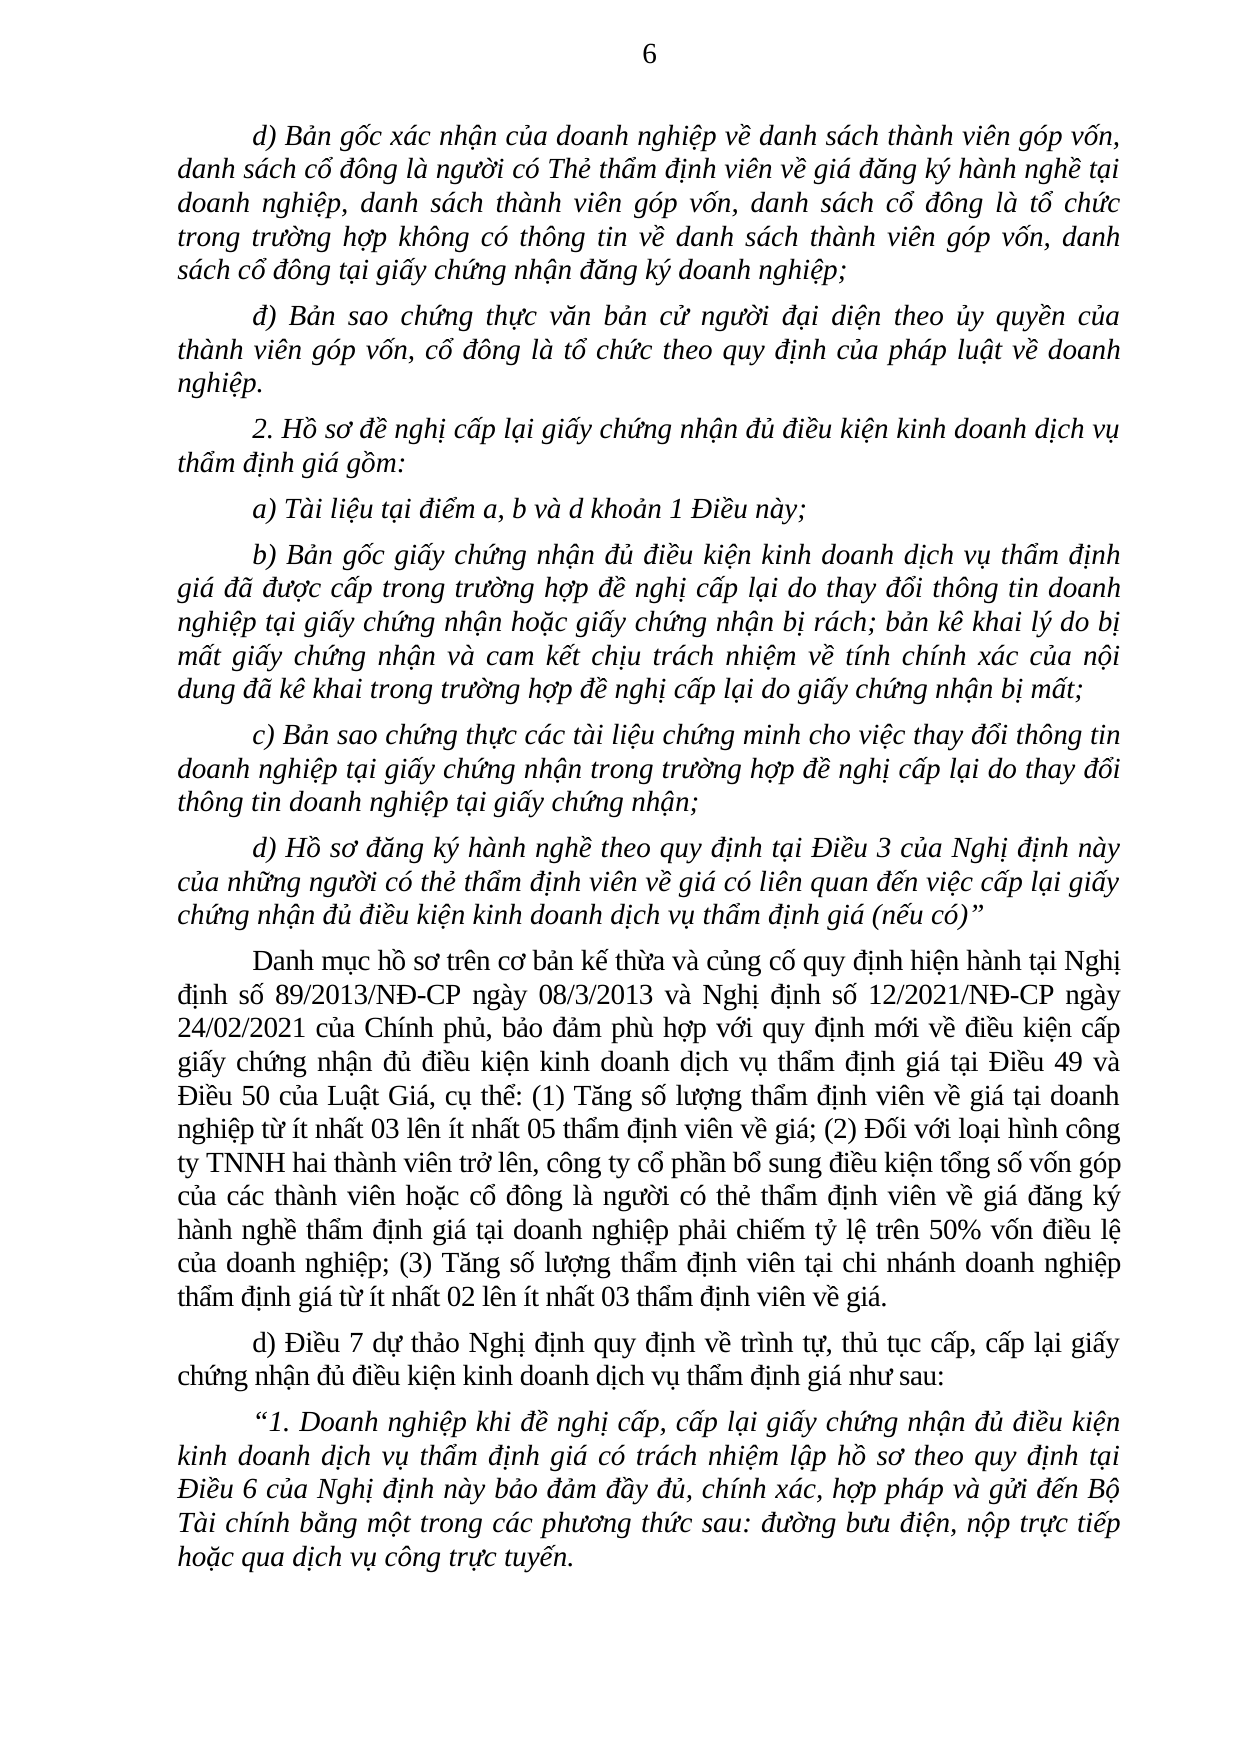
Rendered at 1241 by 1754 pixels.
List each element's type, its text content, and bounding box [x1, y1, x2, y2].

text d) Điều 7 dự thảo Nghị định quy định về trình tự, thủ tục cấp, cấp lại giấy chứng nhận đủ điều kiện kinh doanh dịch vụ thẩm định giá như sau: [177, 1325, 1122, 1392]
text “1. Doanh nghiệp khi đề nghị cấp, cấp lại giấy chứng nhận đủ điều kiện kinh doanh dịch vụ thẩm định giá có trách nhiệm lập hồ sơ theo quy định tại Điều 6 của Nghị định này bảo đảm đầy đủ, chính xác, hợp pháp và gửi đến Bộ Tài chính bằng một trong các phương thức sau: đường bưu điện, nộp trực tiếp hoặc qua dịch vụ công trực tuyến. [177, 1404, 1122, 1572]
text d) Bản gốc xác nhận của doanh nghiệp về danh sách thành viên góp vốn, danh sách cổ đông là người có Thẻ thẩm định viên về giá đăng ký hành nghề tại doanh nghiệp, danh sách thành viên góp vốn, danh sách cổ đông là tổ chức trong trường hợp không có thông tin về danh sách thành viên góp vốn, danh sách cổ đông tại giấy chứng nhận đăng ký doanh nghiệp; [177, 118, 1122, 286]
text c) Bản sao chứng thực các tài liệu chứng minh cho việc thay đổi thông tin doanh nghiệp tại giấy chứng nhận trong trường hợp đề nghị cấp lại do thay đổi thông tin doanh nghiệp tại giấy chứng nhận; [177, 717, 1122, 818]
text d) Hồ sơ đăng ký hành nghề theo quy định tại Điều 3 của Nghị định này của những người có thẻ thẩm định viên về giá có liên quan đến việc cấp lại giấy chứng nhận đủ điều kiện kinh doanh dịch vụ thẩm định giá (nếu có)” [177, 830, 1122, 931]
text a) Tài liệu tại điểm a, b và d khoản 1 Điều này; [177, 491, 1122, 524]
text 2. Hồ sơ đề nghị cấp lại giấy chứng nhận đủ điều kiện kinh doanh dịch vụ thẩm định giá gồm: [177, 411, 1122, 478]
text Danh mục hồ sơ trên cơ bản kế thừa và củng cố quy định hiện hành tại Nghị định số 89/2013/NĐ-CP ngày 08/3/2013 và Nghị định số 12/2021/NĐ-CP ngày 24/02/2021 của Chính phủ, bảo đảm phù hợp với quy định mới về điều kiện cấp giấy chứng nhận đủ điều kiện kinh doanh dịch vụ thẩm định giá tại Điều 49 và Điều 50 của Luật Giá, cụ thể: (1) Tăng số lượng thẩm định viên về giá tại doanh nghiệp từ ít nhất 03 lên ít nhất 05 thẩm định viên về giá; (2) Đối với loại hình công ty TNNH hai thành viên trở lên, công ty cổ phần bổ sung điều kiện tổng số vốn góp của các thành viên hoặc cổ đông là người có thẻ thẩm định viên về giá đăng ký hành nghề thẩm định giá tại doanh nghiệp phải chiếm tỷ lệ trên 50% vốn điều lệ của doanh nghiệp; (3) Tăng số lượng thẩm định viên tại chi nhánh doanh nghiệp thẩm định giá từ ít nhất 02 lên ít nhất 03 thẩm định viên về giá. [177, 943, 1122, 1312]
text đ) Bản sao chứng thực văn bản cử người đại diện theo ủy quyền của thành viên góp vốn, cổ đông là tổ chức theo quy định của pháp luật về doanh nghiệp. [177, 298, 1122, 399]
text b) Bản gốc giấy chứng nhận đủ điều kiện kinh doanh dịch vụ thẩm định giá đã được cấp trong trường hợp đề nghị cấp lại do thay đổi thông tin doanh nghiệp tại giấy chứng nhận hoặc giấy chứng nhận bị rách; bản kê khai lý do bị mất giấy chứng nhận và cam kết chịu trách nhiệm về tính chính xác của nội dung đã kê khai trong trường hợp đề nghị cấp lại do giấy chứng nhận bị mất; [177, 537, 1122, 705]
